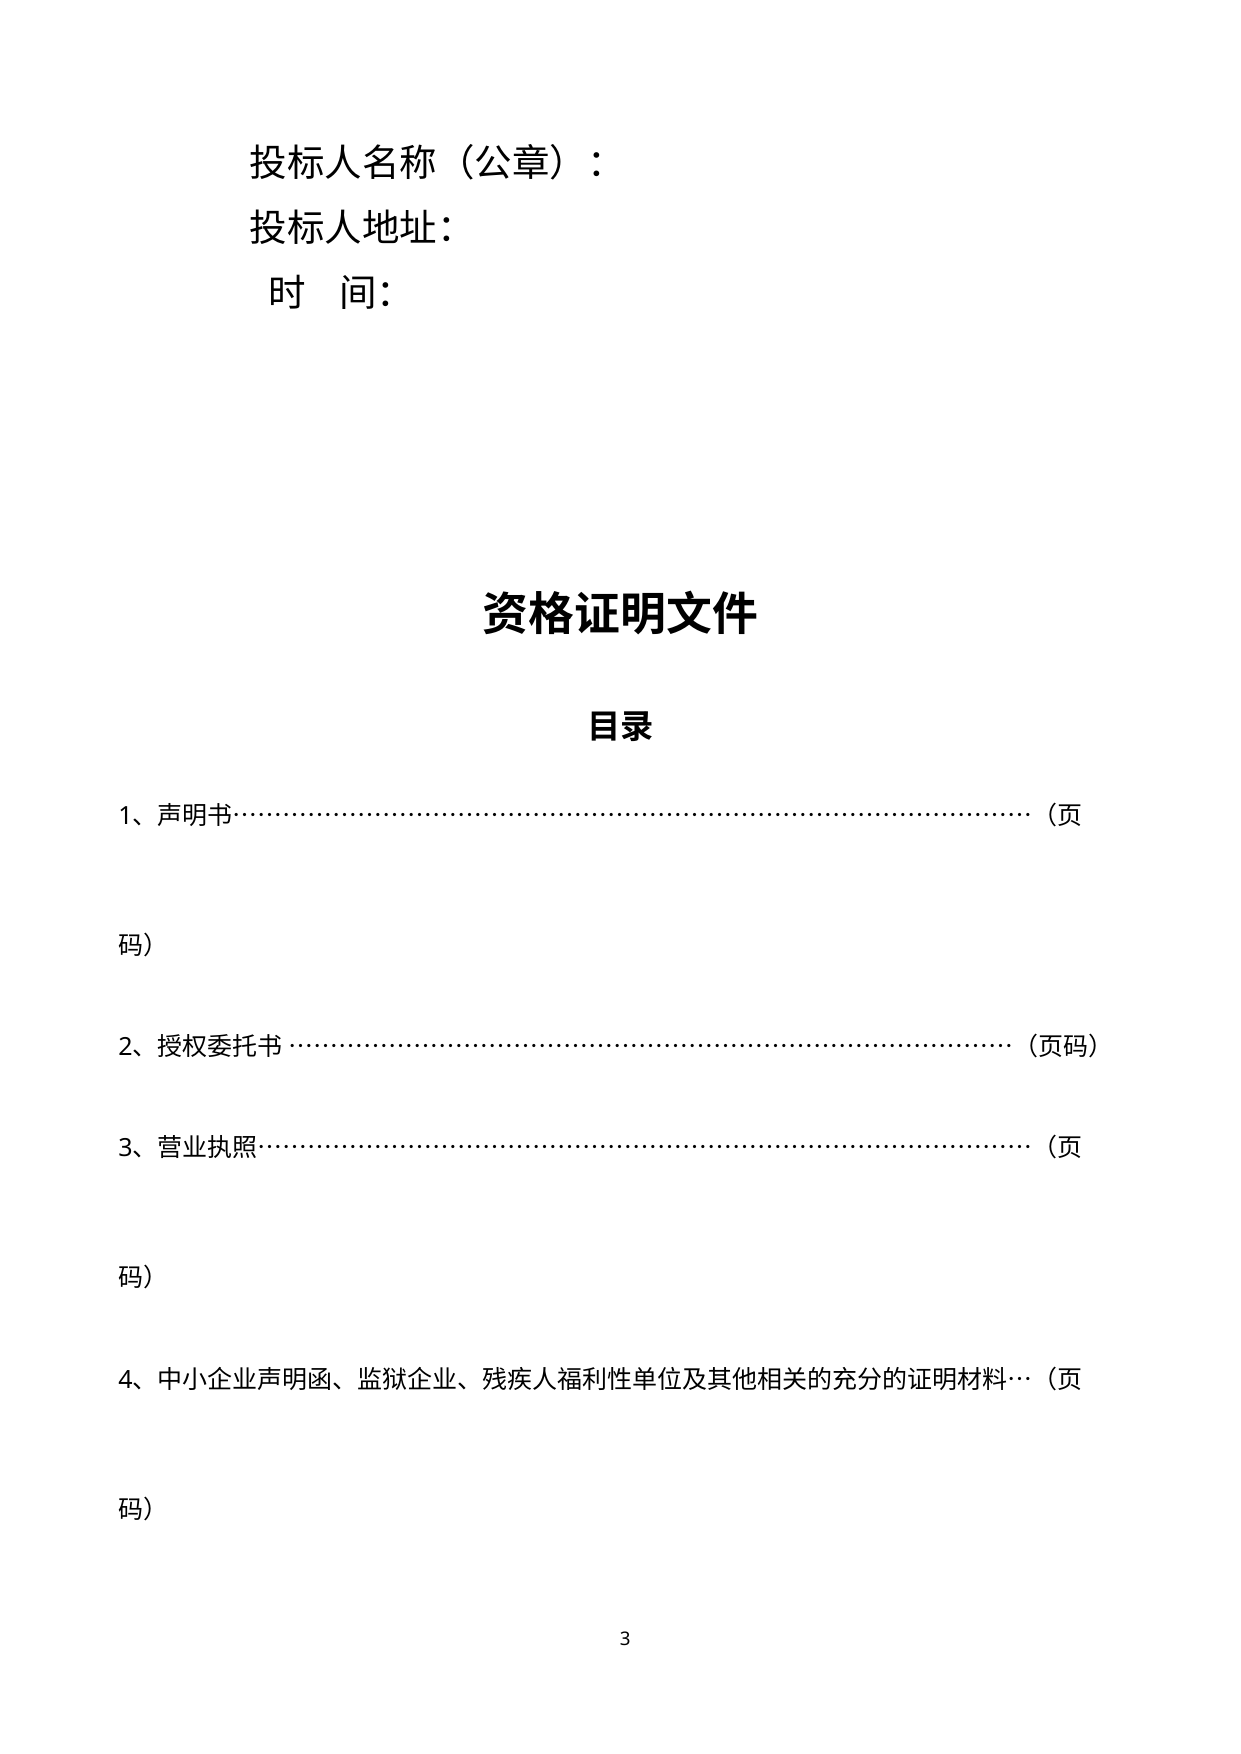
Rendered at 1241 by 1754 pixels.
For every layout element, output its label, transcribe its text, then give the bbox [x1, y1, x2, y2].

text 投标人地址： [118, 193, 1122, 258]
text 2、授权委托书 ……………………………………………………………………………（页码） [118, 1012, 1122, 1077]
text 3、营业执照…………………………………………………………………………………（页码） [118, 1113, 1122, 1308]
text 1、声明书……………………………………………………………………………………（页码） [118, 781, 1122, 976]
text 投标人名称（公章）： [118, 128, 1122, 193]
text 资格证明文件 [118, 561, 1122, 659]
text 4、中小企业声明函、监狱企业、残疾人福利性单位及其他相关的充分的证明材料…（页码） [118, 1345, 1122, 1540]
text 目录 [118, 692, 1122, 757]
text 时 间： [118, 258, 1122, 323]
